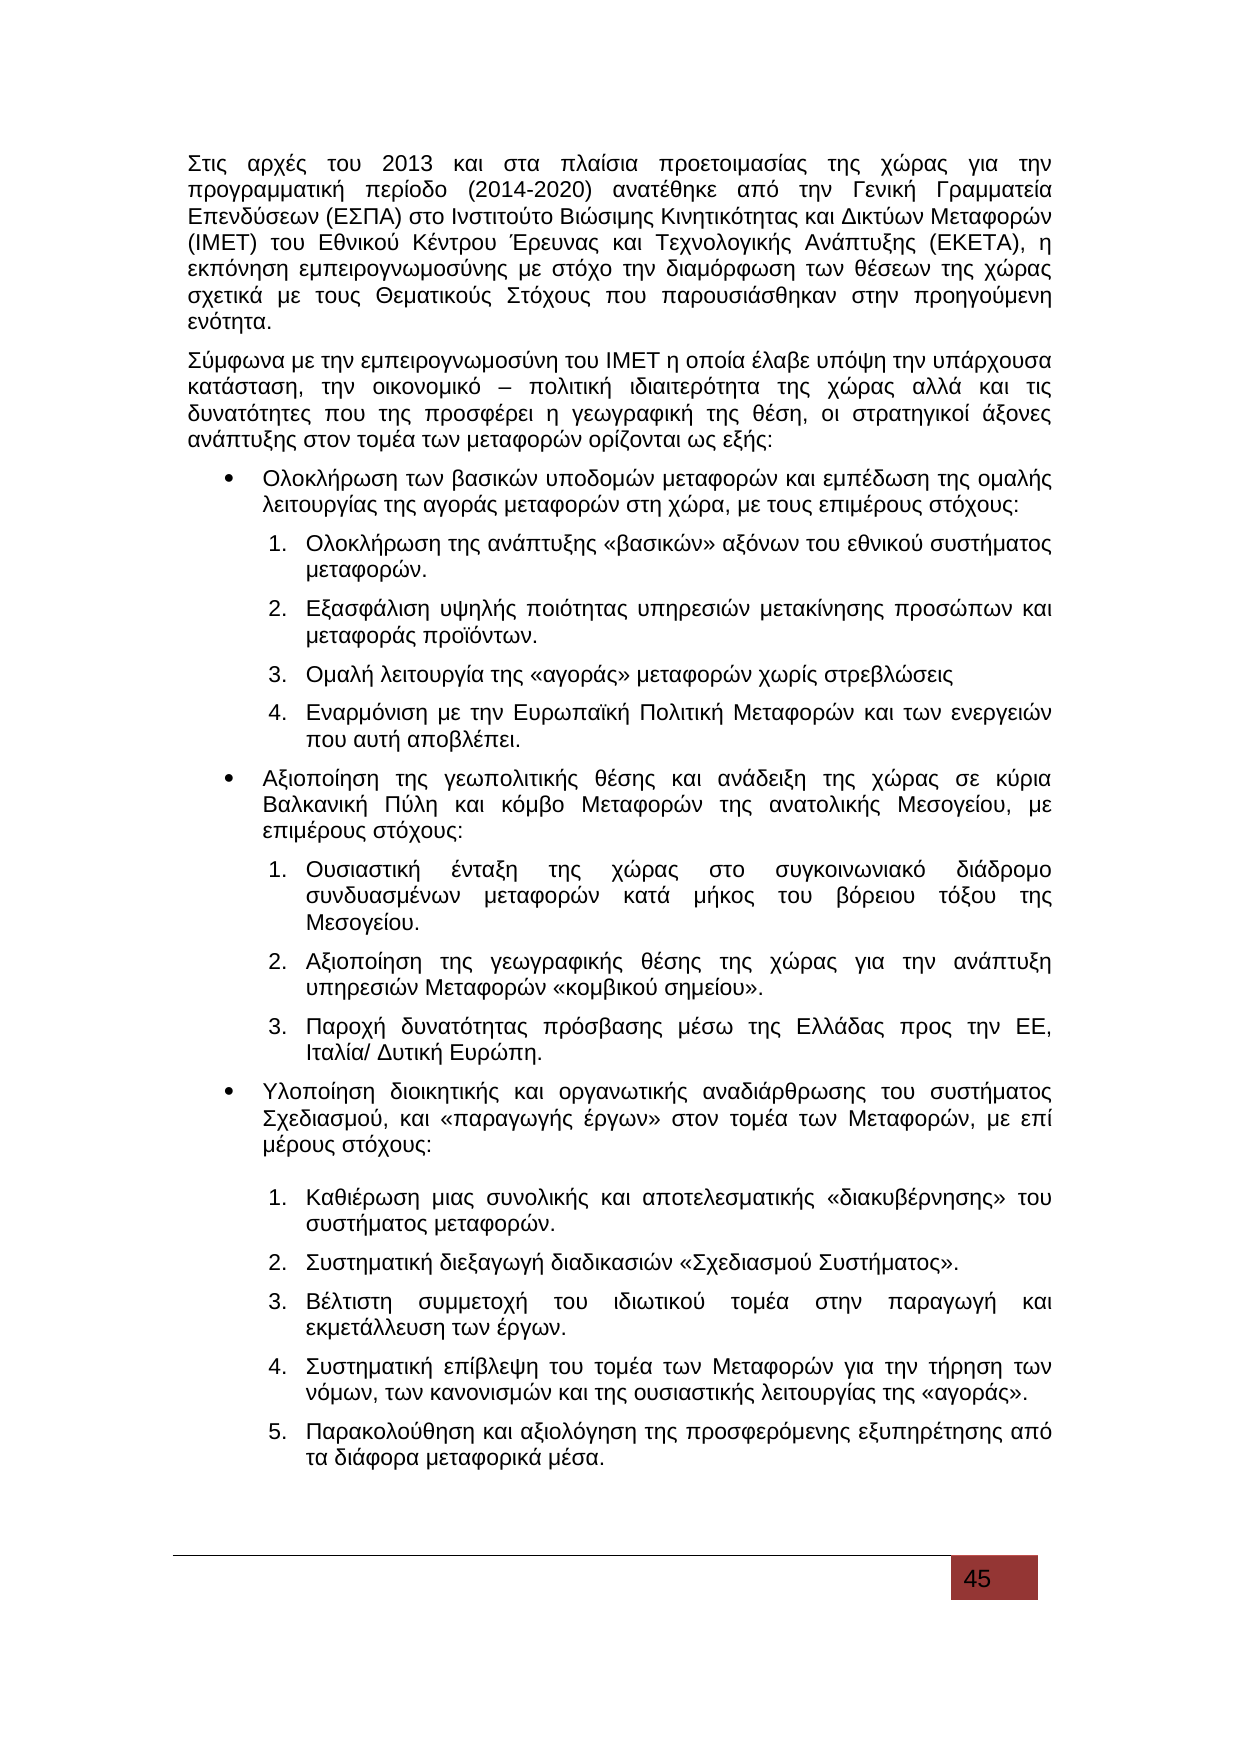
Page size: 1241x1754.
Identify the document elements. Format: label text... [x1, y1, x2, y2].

list Υλοποίηση διοικητικής και οργανωτικής αναδιάρθρωσης του συστήματος Σχεδιασμού, και «παραγωγής έργων» στον τομέα των Μεταφορών, με επί μέρους στόχους: [225, 1078, 1053, 1157]
list Ολοκλήρωση της ανάπτυξης «βασικών» αξόνων του εθνικού συστήματος μεταφορών. [268, 530, 1053, 583]
list Βέλτιστη συμμετοχή του ιδιωτικού τομέα στην παραγωγή και εκμετάλλευση των έργων. [268, 1288, 1053, 1340]
list Συστηματική επίβλεψη του τομέα των Μεταφορών για την τήρηση των νόμων, των κανονισμών και της ουσιαστικής λειτουργίας της «αγοράς». [268, 1353, 1053, 1406]
text Σύμφωνα με την εμπειρογνωμοσύνη του ΙΜΕΤ η οποία έλαβε υπόψη την υπάρχουσα κατάσταση, την οικονομικό – πολιτική ιδιαιτερότητα της χώρας αλλά και τις δυνατότητες που της προσφέρει η γεωγραφική της θέση, οι στρατηγικοί άξονες ανάπτυξης στον τομέα των μεταφορών ορίζονται ως εξής: [187, 347, 1053, 452]
list Αξιοποίηση της γεωγραφικής θέσης της χώρας για την ανάπτυξη υπηρεσιών Μεταφορών «κομβικού σημείου». [268, 948, 1053, 1000]
list Παροχή δυνατότητας πρόσβασης μέσω της Ελλάδας προς την ΕΕ, Ιταλία/ Δυτική Ευρώπη. [268, 1013, 1053, 1066]
list Ουσιαστική ένταξη της χώρας στο συγκοινωνιακό διάδρομο συνδυασμένων μεταφορών κατά μήκος του βόρειου τόξου της Μεσογείου. [268, 856, 1053, 935]
list Παρακολούθηση και αξιολόγηση της προσφερόμενης εξυπηρέτησης από τα διάφορα μεταφορικά μέσα. [268, 1418, 1053, 1471]
list Ομαλή λειτουργία της «αγοράς» μεταφορών χωρίς στρεβλώσεις [268, 661, 1053, 687]
list Εναρμόνιση με την Ευρωπαϊκή Πολιτική Μεταφορών και των ενεργειών που αυτή αποβλέπει. [268, 699, 1053, 752]
list Ολοκλήρωση των βασικών υποδομών μεταφορών και εμπέδωση της ομαλής λειτουργίας της αγοράς μεταφορών στη χώρα, με τους επιμέρους στόχους: [225, 465, 1053, 518]
text Στις αρχές του 2013 και στα πλαίσια προετοιμασίας της χώρας για την προγραμματική περίοδο (2014-2020) ανατέθηκε από την Γενική Γραμματεία Επενδύσεων (ΕΣΠΑ) στο Ινστιτούτο Βιώσιμης Κινητικότητας και Δικτύων Μεταφορών (ΙΜΕΤ) του Εθνικού Κέντρου Έρευνας και Τεχνολογικής Ανάπτυξης (ΕΚΕΤΑ), η εκπόνηση εμπειρογνωμοσύνης με στόχο την διαμόρφωση των θέσεων της χώρας σχετικά με τους Θεματικούς Στόχους που παρουσιάσθηκαν στην προηγούμενη ενότητα. [187, 150, 1053, 334]
list Εξασφάλιση υψηλής ποιότητας υπηρεσιών μετακίνησης προσώπων και μεταφοράς προϊόντων. [268, 595, 1053, 648]
list Αξιοποίηση της γεωπολιτικής θέσης και ανάδειξη της χώρας σε κύρια Βαλκανική Πύλη και κόμβο Μεταφορών της ανατολικής Μεσογείου, με επιμέρους στόχους: [225, 764, 1053, 844]
list Καθιέρωση μιας συνολικής και αποτελεσματικής «διακυβέρνησης» του συστήματος μεταφορών. [268, 1183, 1053, 1236]
list Συστηματική διεξαγωγή διαδικασιών «Σχεδιασμού Συστήματος». [268, 1249, 1053, 1275]
